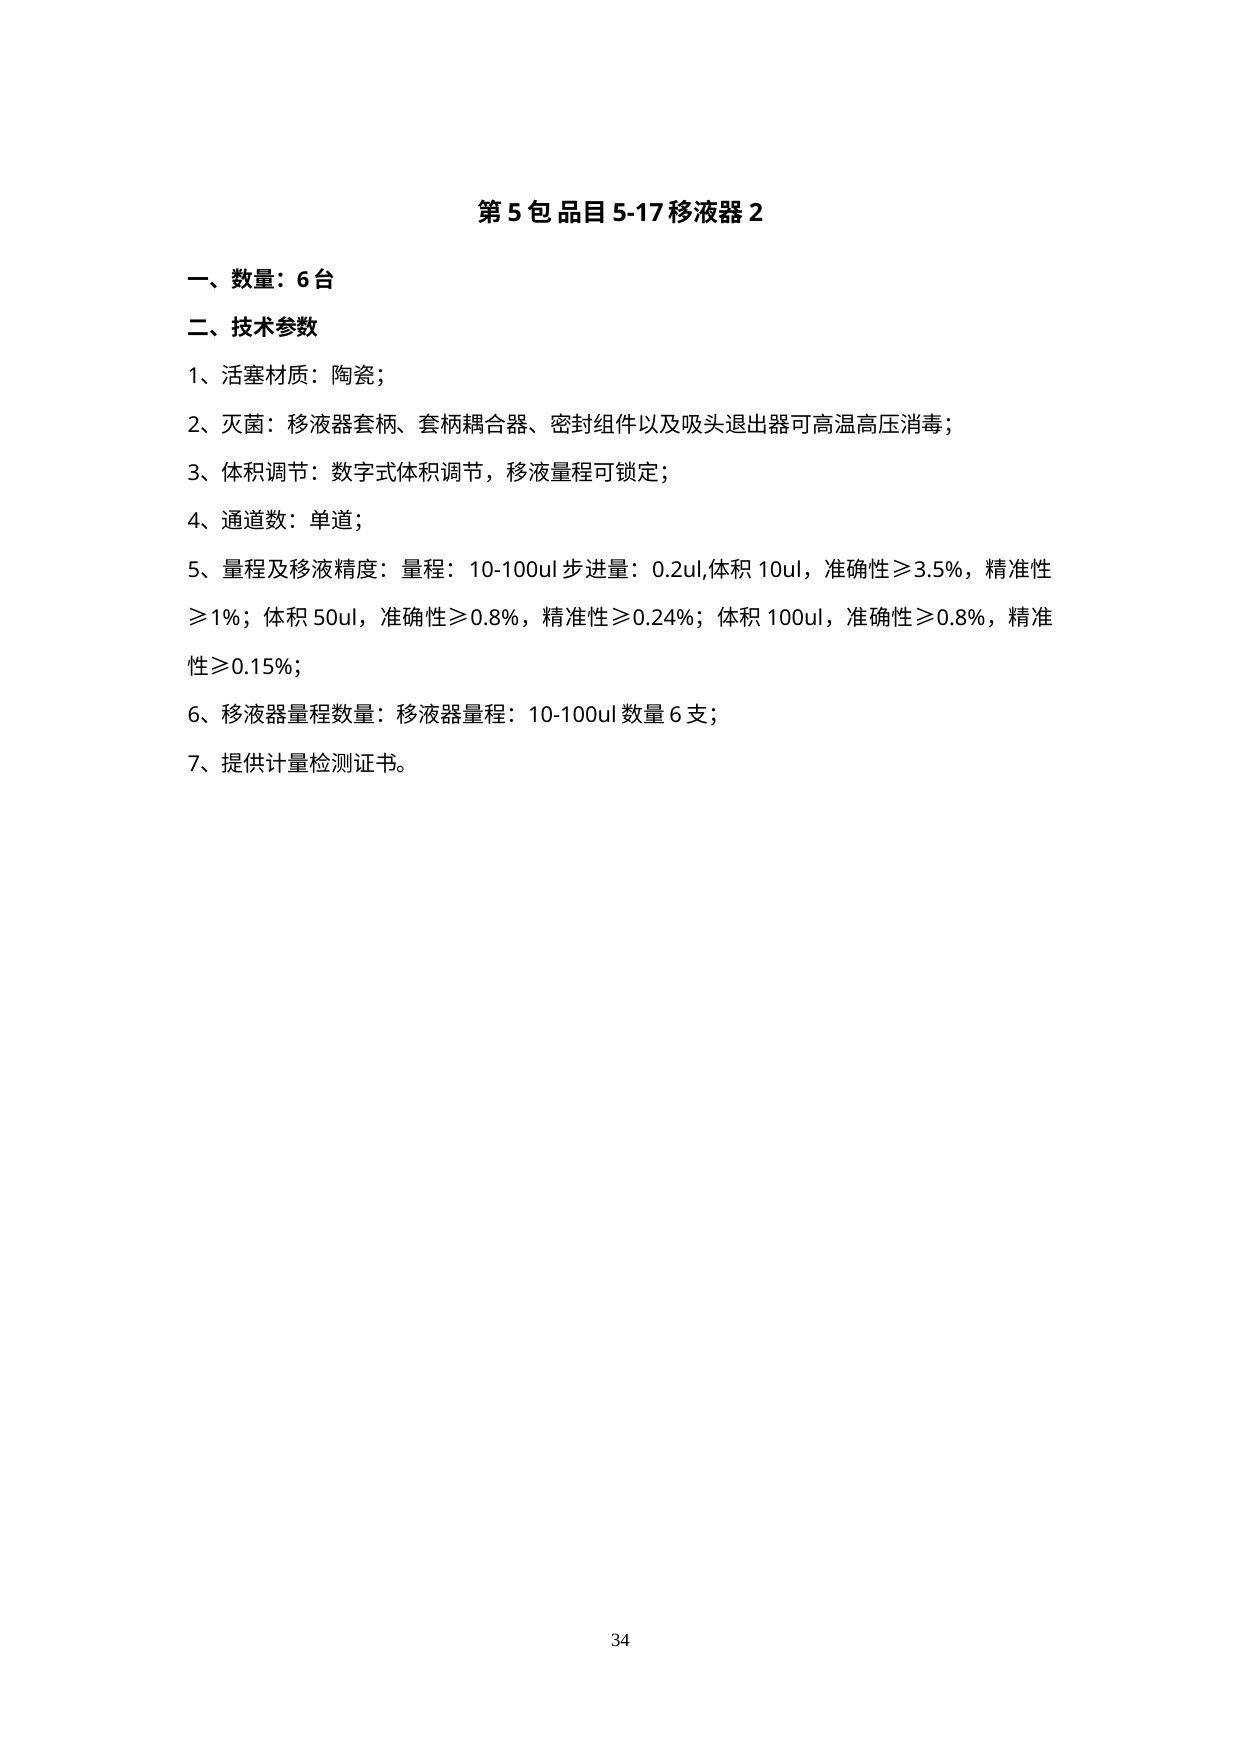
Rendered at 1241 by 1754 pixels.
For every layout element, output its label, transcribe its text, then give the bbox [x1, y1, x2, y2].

text 3、体积调节：数字式体积调节，移液量程可锁定； [187, 455, 1053, 487]
text 6、移液器量程数量：移液器量程：10-100ul数量6支； [187, 697, 1053, 730]
text 1、活塞材质：陶瓷； [187, 358, 1053, 391]
text 二、技术参数 [187, 310, 1053, 342]
text 5、量程及移液精度：量程：10-100ul步进量：0.2ul,体积10ul，准确性≥3.5%，精准性≥1%；体积50ul，准确性≥0.8%，精准性≥0.24%；体积100ul，准确性≥0.8%，精准性≥0.15%； [187, 551, 1053, 681]
text 2、灭菌：移液器套柄、套柄耦合器、密封组件以及吸头退出器可高温高压消毒； [187, 406, 1053, 439]
text 一、数量：6台 [187, 261, 1053, 294]
text 7、提供计量检测证书。 [187, 746, 1053, 778]
text 4、通道数：单道； [187, 503, 1053, 536]
text 第5包 品目5-17移液器2 [187, 178, 1053, 243]
